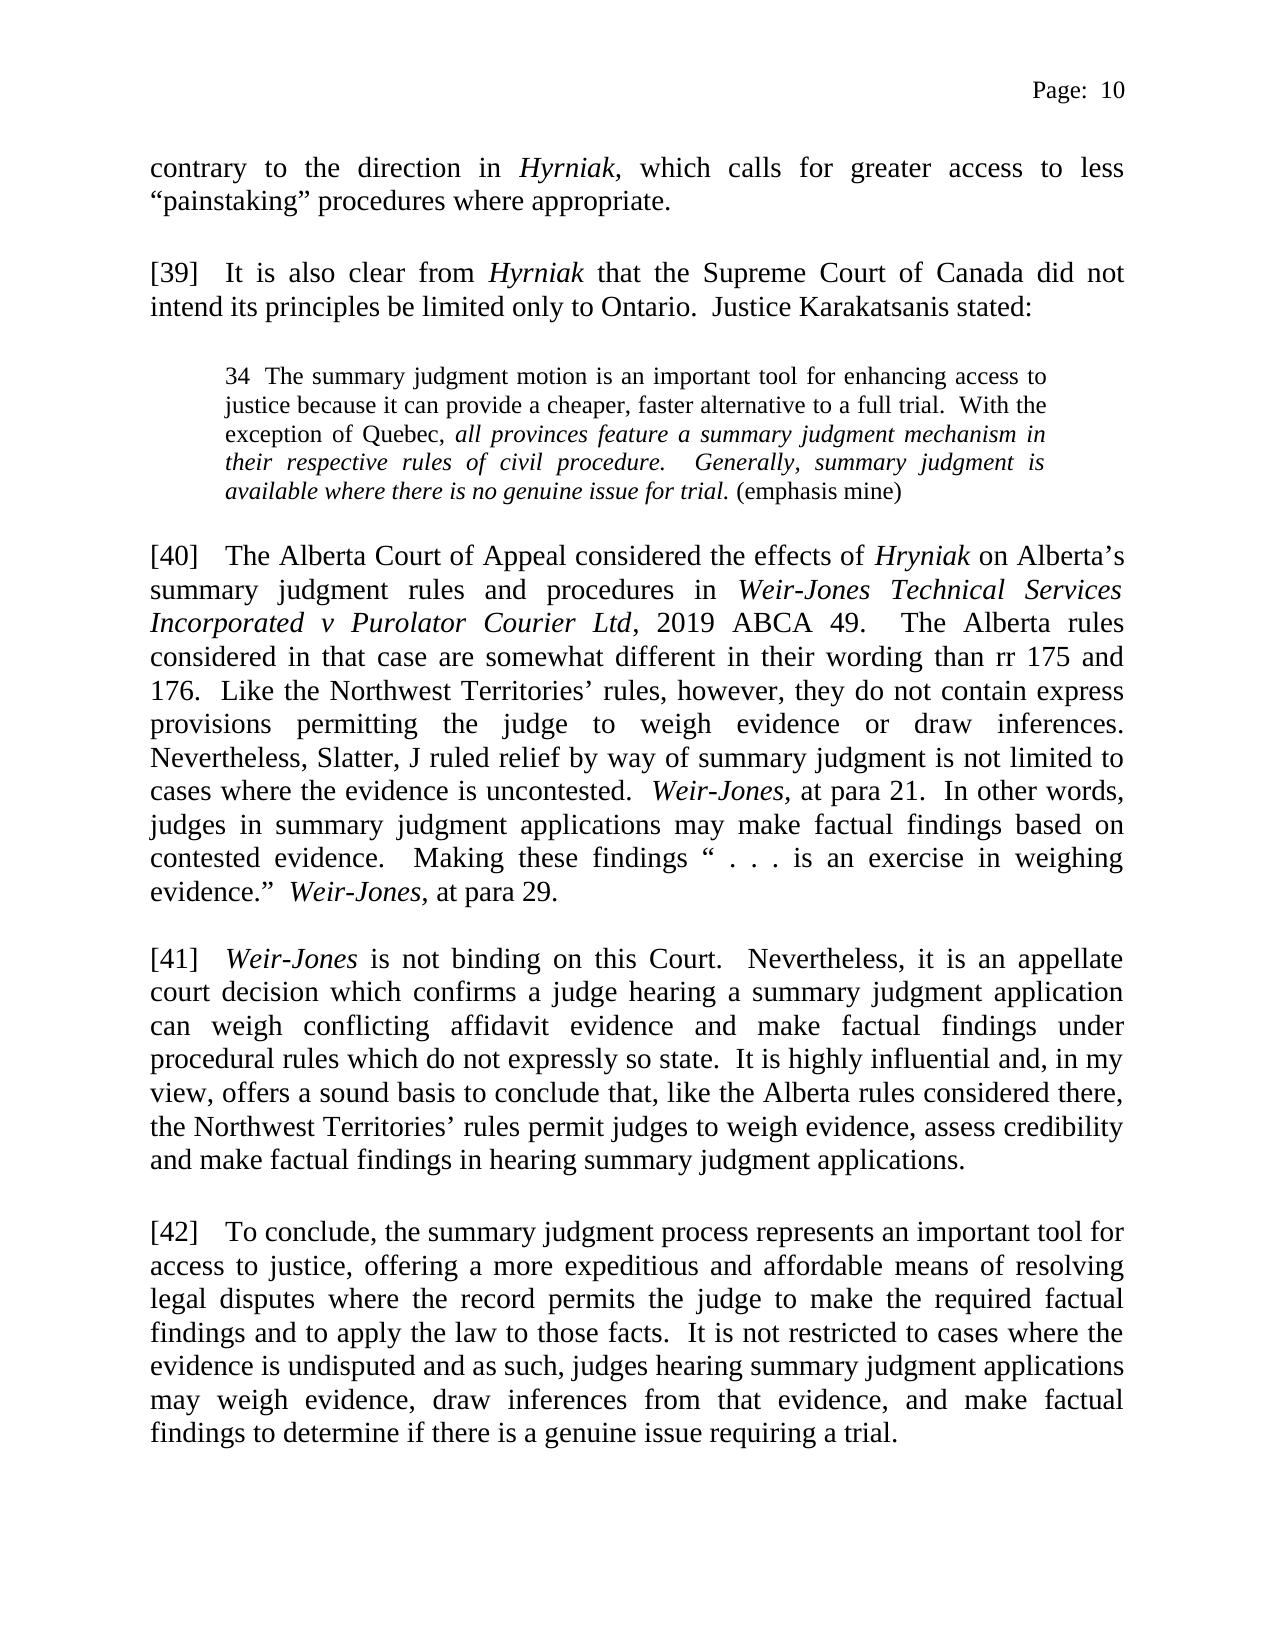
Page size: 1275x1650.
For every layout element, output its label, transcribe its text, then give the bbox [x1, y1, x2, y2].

list It is also clear from Hyrniak that the Supreme Court of Canada did not intend its principles be limited only to Ontario. Justice Karakatsanis stated: [150, 256, 1125, 323]
list The Alberta Court of Appeal considered the effects of Hryniak on Alberta’s summary judgment rules and procedures in Weir-Jones Technical Services Incorporated v Purolator Courier Ltd, 2019 ABCA 49. The Alberta rules considered in that case are somewhat different in their wording than rr 175 and 176. Like the Northwest Territories’ rules, however, they do not contain express provisions permitting the judge to weigh evidence or draw inferences. Nevertheless, Slatter, J ruled relief by way of summary judgment is not limited to cases where the evidence is uncontested. Weir-Jones, at para 21. In other words, judges in summary judgment applications may make factual findings based on contested evidence. Making these findings “ . . . is an exercise in weighing evidence.” Weir-Jones, at para 29. [150, 538, 1125, 907]
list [150, 150, 1125, 217]
list Weir-Jones is not binding on this Court. Nevertheless, it is an appellate court decision which confirms a judge hearing a summary judgment application can weigh conflicting affidavit evidence and make factual findings under procedural rules which do not expressly so state. It is highly influential and, in my view, offers a sound basis to conclude that, like the Alberta rules considered there, the Northwest Territories’ rules permit judges to weigh evidence, assess credibility and make factual findings in hearing summary judgment applications. [150, 941, 1125, 1176]
list 34 The summary judgment motion is an important tool for enhancing access to justice because it can provide a cheaper, faster alternative to a full trial. With the exception of Quebec, all provinces feature a summary judgment mechanism in their respective rules of civil procedure. Generally, summary judgment is available where there is no genuine issue for trial. (emphasis mine) [225, 361, 1048, 505]
list To conclude, the summary judgment process represents an important tool for access to justice, offering a more expeditious and affordable means of resolving legal disputes where the record permits the judge to make the required factual findings and to apply the law to those facts. It is not restricted to cases where the evidence is undisputed and as such, judges hearing summary judgment applications may weigh evidence, draw inferences from that evidence, and make factual findings to determine if there is a genuine issue requiring a trial. [150, 1214, 1125, 1449]
